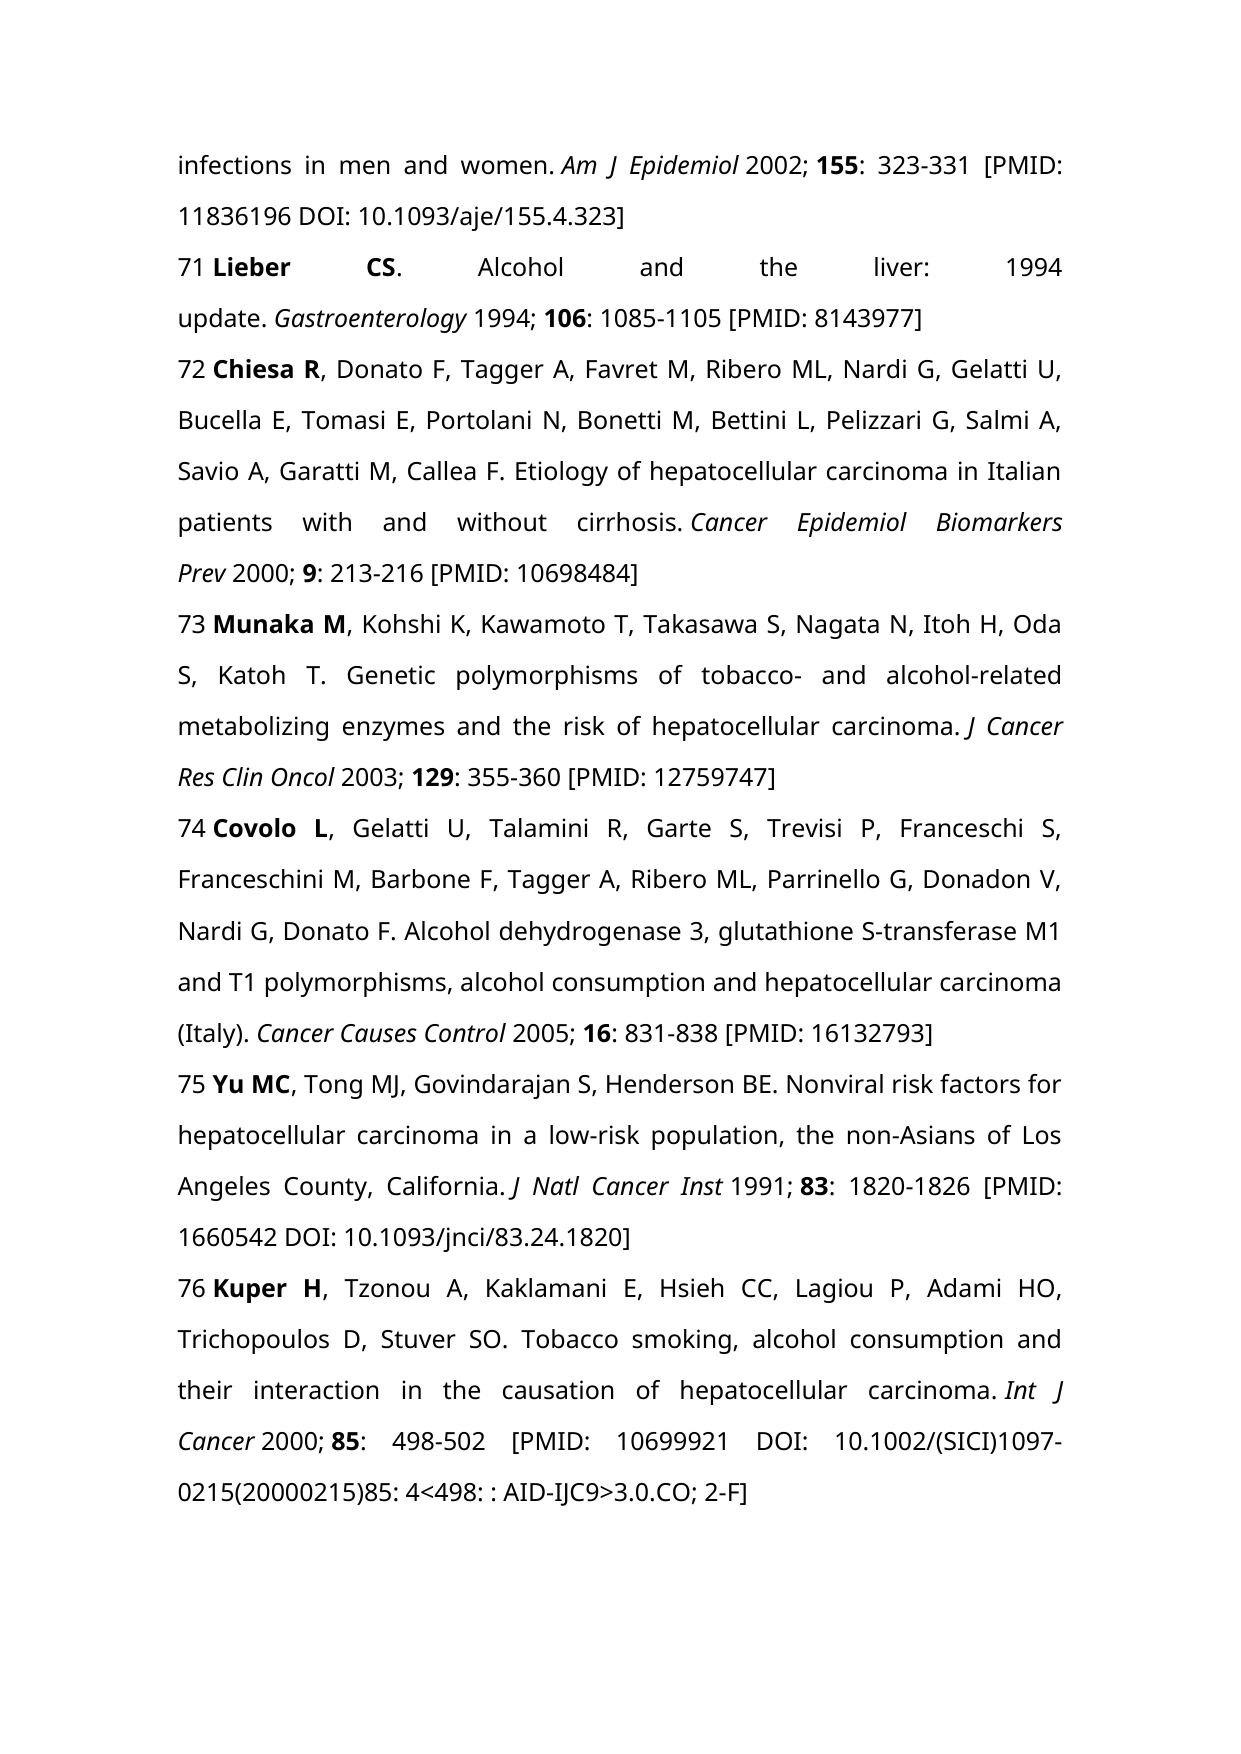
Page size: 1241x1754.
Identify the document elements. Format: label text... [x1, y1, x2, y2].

text 71 Lieber CS. Alcohol and the liver: 1994 update. Gastroenterology 1994; 106: 1085-1105 [PMID: 8143977] [177, 250, 1063, 335]
text 76 Kuper H, Tzonou A, Kaklamani E, Hsieh CC, Lagiou P, Adami HO, Trichopoulos D, Stuver SO. Tobacco smoking, alcohol consumption and their interaction in the causation of hepatocellular carcinoma. Int J Cancer 2000; 85: 498-502 [PMID: 10699921 DOI: 10.1002/(SICI)1097-0215(20000215)85: 4<498: : AID-IJC9>3.0.CO; 2-F] [177, 1271, 1063, 1509]
text 74 Covolo L, Gelatti U, Talamini R, Garte S, Trevisi P, Franceschi S, Franceschini M, Barbone F, Tagger A, Ribero ML, Parrinello G, Donadon V, Nardi G, Donato F. Alcohol dehydrogenase 3, glutathione S-transferase M1 and T1 polymorphisms, alcohol consumption and hepatocellular carcinoma (Italy). Cancer Causes Control 2005; 16: 831-838 [PMID: 16132793] [177, 811, 1063, 1049]
text 75 Yu MC, Tong MJ, Govindarajan S, Henderson BE. Nonviral risk factors for hepatocellular carcinoma in a low-risk population, the non-Asians of Los Angeles County, California. J Natl Cancer Inst 1991; 83: 1820-1826 [PMID: 1660542 DOI: 10.1093/jnci/83.24.1820] [177, 1066, 1063, 1253]
text 72 Chiesa R, Donato F, Tagger A, Favret M, Ribero ML, Nardi G, Gelatti U, Bucella E, Tomasi E, Portolani N, Bonetti M, Bettini L, Pelizzari G, Salmi A, Savio A, Garatti M, Callea F. Etiology of hepatocellular carcinoma in Italian patients with and without cirrhosis. Cancer Epidemiol Biomarkers Prev 2000; 9: 213-216 [PMID: 10698484] [177, 352, 1063, 590]
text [177, 148, 1063, 233]
text 73 Munaka M, Kohshi K, Kawamoto T, Takasawa S, Nagata N, Itoh H, Oda S, Katoh T. Genetic polymorphisms of tobacco- and alcohol-related metabolizing enzymes and the risk of hepatocellular carcinoma. J Cancer Res Clin Oncol 2003; 129: 355-360 [PMID: 12759747] [177, 607, 1063, 794]
